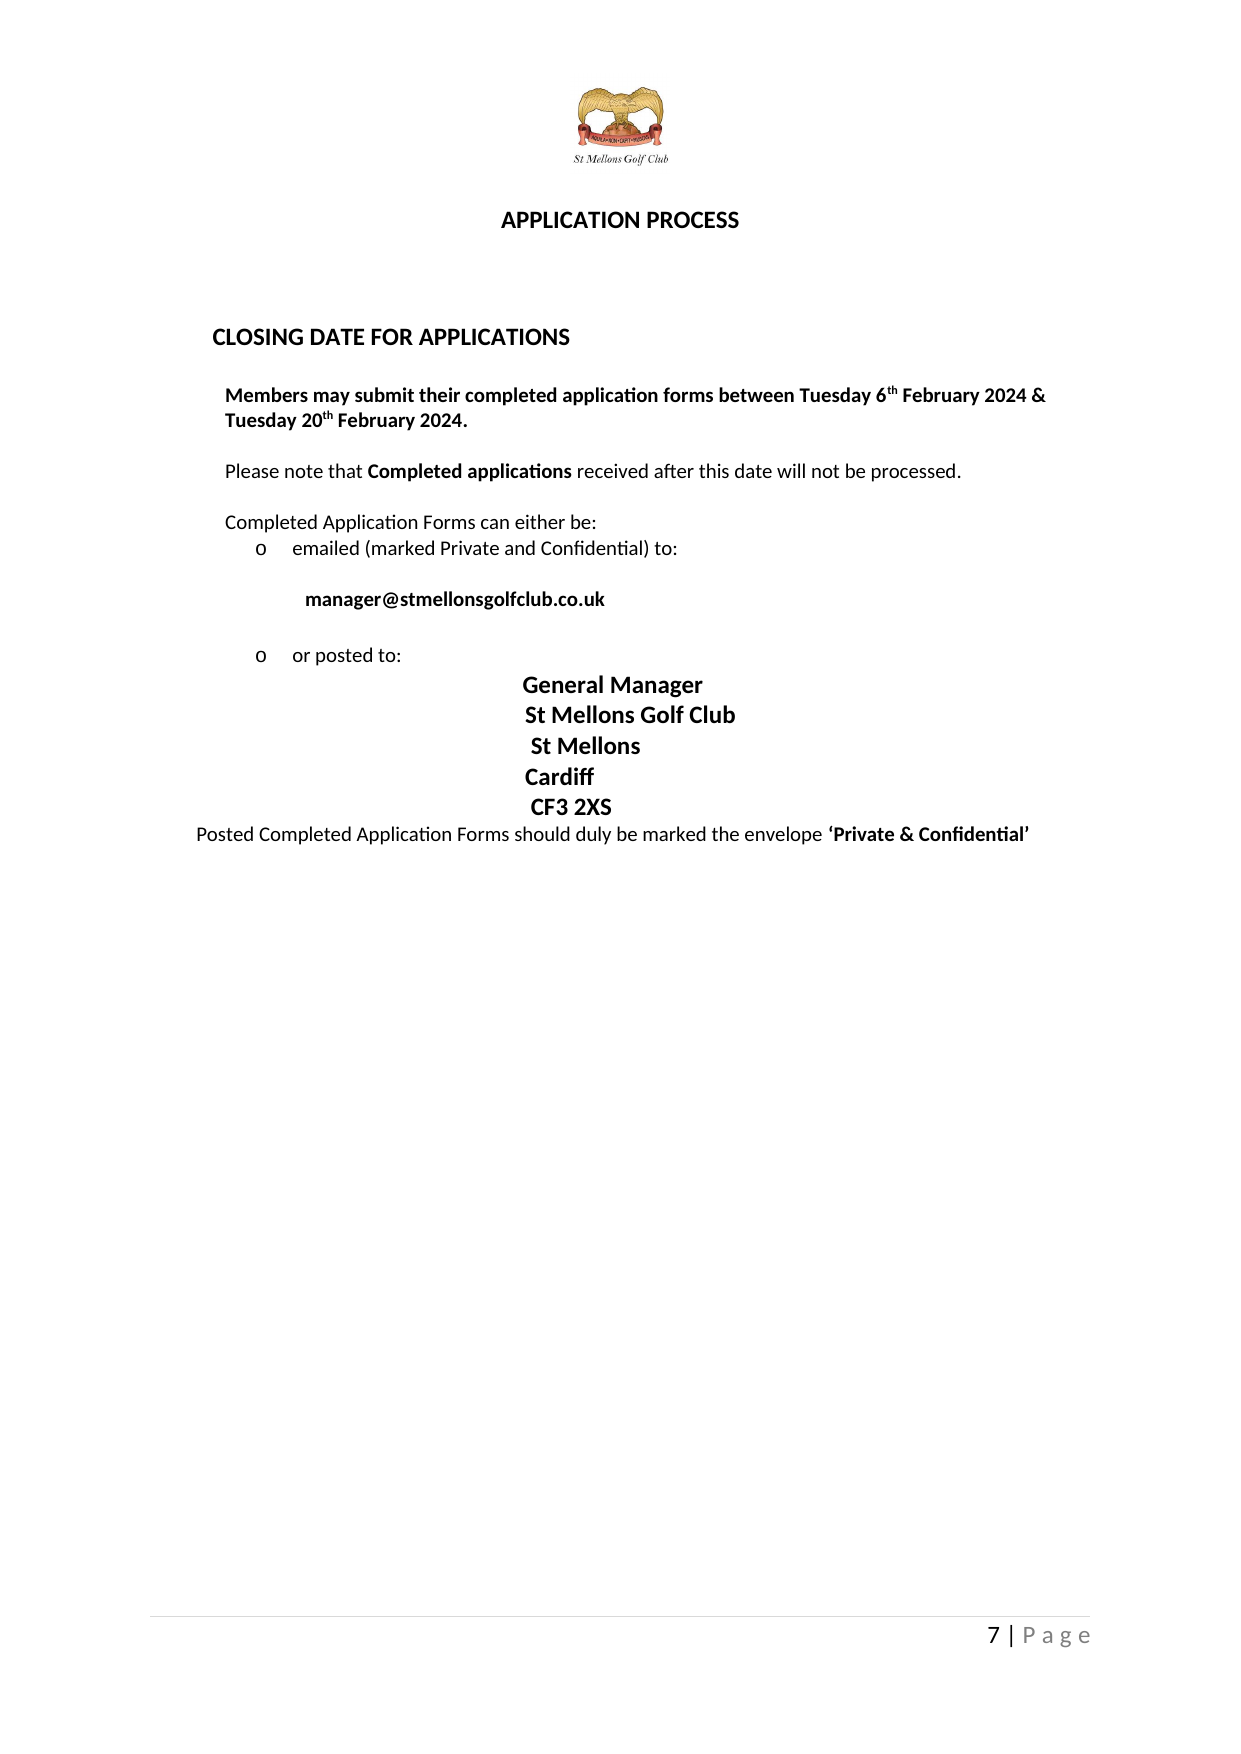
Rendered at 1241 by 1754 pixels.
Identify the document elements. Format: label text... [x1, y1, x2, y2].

list emailed (marked Private and Confidential) to: [254, 535, 1090, 561]
text Cardiff [135, 761, 1090, 791]
text St Mellons [135, 730, 1090, 761]
text Posted Completed Application Forms should duly be marked the envelope ‘Private & Confidential’ [135, 822, 1090, 847]
text General Manager [135, 669, 1090, 699]
text Please note that Completed applications received after this date will not be processed. [135, 458, 1090, 484]
picture [570, 73, 670, 174]
text Members may submit their completed application forms between Tuesday 6th February 2024 & Tuesday 20th February 2024. [225, 382, 1090, 433]
text St Mellons Golf Club [135, 699, 1090, 730]
text Completed Application Forms can either be: [135, 509, 1090, 535]
text manager@stmellonsgolfclub.co.uk [135, 587, 1090, 612]
text CLOSING DATE FOR APPLICATIONS [135, 321, 1090, 352]
list or posted to: [254, 643, 1090, 669]
text CF3 2XS [135, 791, 1090, 822]
text APPLICATION PROCESS [150, 204, 1090, 235]
